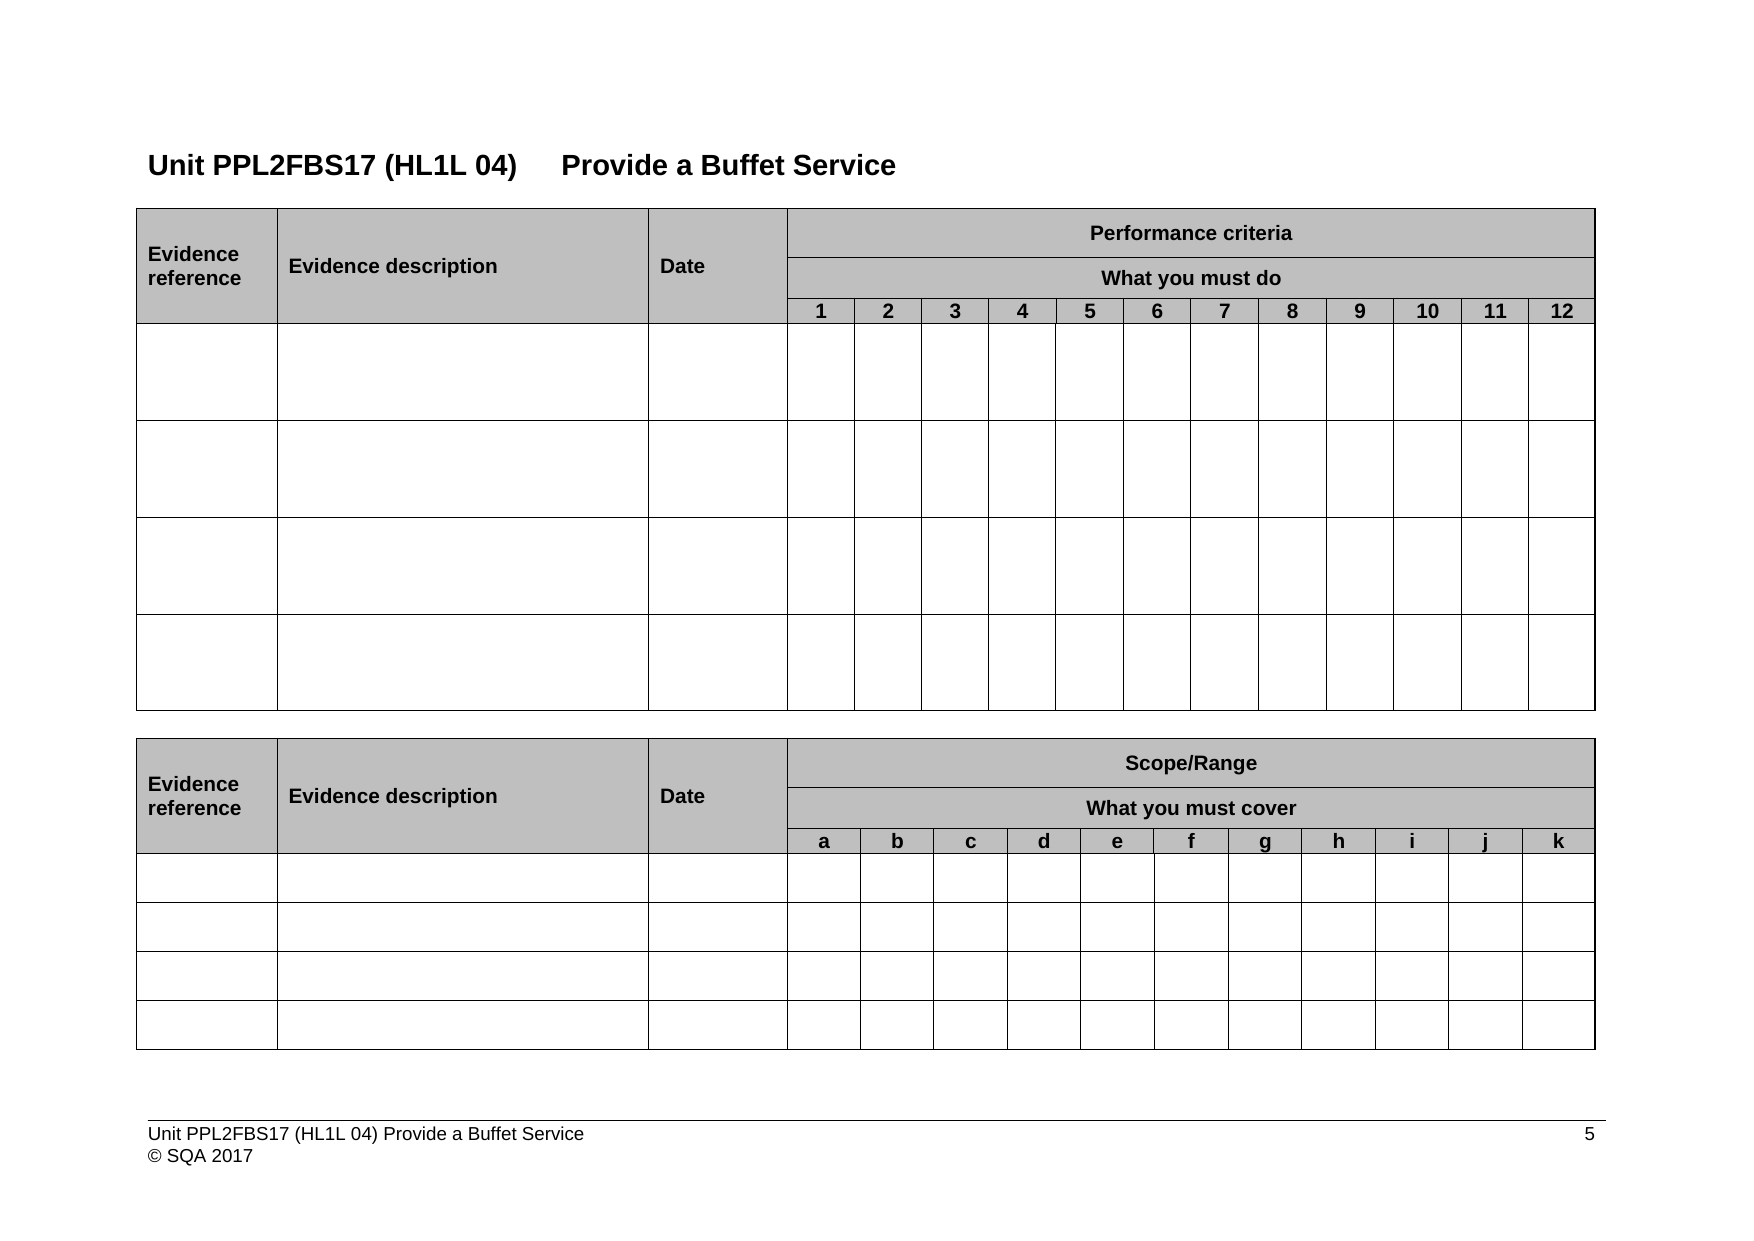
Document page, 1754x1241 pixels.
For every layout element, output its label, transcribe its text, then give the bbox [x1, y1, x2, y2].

table_cell [1327, 421, 1393, 517]
table_cell [278, 518, 648, 613]
table_cell [1394, 615, 1461, 710]
table_cell [989, 518, 1055, 613]
table_cell [861, 903, 933, 951]
table_cell [649, 1001, 787, 1049]
table_cell [649, 324, 787, 420]
table_cell f [1154, 829, 1228, 853]
table_cell [278, 1001, 648, 1049]
table_cell [1124, 615, 1190, 710]
table_cell a [788, 829, 860, 853]
table_cell [861, 854, 933, 902]
table_cell [649, 903, 787, 951]
table_cell [649, 854, 787, 902]
table_cell [1529, 518, 1594, 613]
table_cell [1523, 903, 1594, 951]
table_cell [855, 421, 921, 517]
table_cell 3 [922, 299, 988, 323]
table_cell [1191, 518, 1258, 613]
table_cell [1191, 615, 1258, 710]
table_cell [278, 324, 648, 420]
table_cell [1462, 421, 1528, 517]
table_cell [1124, 324, 1190, 420]
table_cell [1008, 903, 1080, 951]
table_cell [137, 518, 277, 613]
table_cell [788, 421, 854, 517]
table_cell [1462, 324, 1528, 420]
table_cell [861, 1001, 933, 1049]
table_cell 4 [989, 299, 1056, 323]
table_cell [1155, 903, 1228, 951]
table_cell [1008, 952, 1080, 1000]
table_cell 10 [1394, 299, 1461, 323]
table_cell [1191, 421, 1258, 517]
table_cell [137, 615, 277, 710]
table_cell [1155, 1001, 1228, 1049]
table_cell k [1523, 829, 1594, 853]
table_cell [278, 854, 648, 902]
table_cell [1327, 324, 1393, 420]
table_cell [934, 952, 1007, 1000]
table_cell [861, 952, 933, 1000]
table_header Evidence reference [137, 739, 277, 853]
table_cell [1229, 854, 1301, 902]
table_cell [1259, 324, 1326, 420]
table_cell [1376, 854, 1448, 902]
table_cell [1327, 518, 1393, 613]
table_cell [1462, 615, 1528, 710]
table_cell [1302, 903, 1375, 951]
table_cell [1394, 324, 1461, 420]
table_cell 5 [1057, 299, 1123, 323]
table_cell c [934, 829, 1007, 853]
table_cell [934, 854, 1007, 902]
table_cell [137, 421, 277, 517]
table_cell h [1302, 829, 1375, 853]
table_cell [922, 518, 988, 613]
table_cell [1229, 1001, 1301, 1049]
table_cell 2 [855, 299, 921, 323]
table_cell [934, 903, 1007, 951]
table_cell [989, 324, 1055, 420]
table_cell [649, 615, 787, 710]
table_cell [1529, 324, 1594, 420]
table_cell e [1081, 829, 1153, 853]
table_cell [1449, 854, 1522, 902]
table_cell [137, 1001, 277, 1049]
table_header Evidence description [278, 209, 648, 323]
table_cell [1523, 854, 1594, 902]
table_cell [1081, 952, 1154, 1000]
table_cell [1523, 952, 1594, 1000]
table_cell [1376, 1001, 1448, 1049]
table_cell [1523, 1001, 1594, 1049]
table_cell [649, 952, 787, 1000]
table_cell [649, 421, 787, 517]
table_cell 11 [1462, 299, 1528, 323]
table_cell [855, 615, 921, 710]
table_cell [1124, 518, 1190, 613]
table_cell [1191, 324, 1258, 420]
table_cell [1056, 421, 1123, 517]
table_cell [1376, 952, 1448, 1000]
table_cell [1394, 421, 1461, 517]
table_cell [1259, 518, 1326, 613]
table_cell [1529, 615, 1594, 710]
table_cell [788, 903, 860, 951]
table_cell [1529, 421, 1594, 517]
table_cell [1081, 903, 1154, 951]
table_cell [788, 518, 854, 613]
table_cell [922, 324, 988, 420]
table_cell [1155, 952, 1228, 1000]
table_cell [137, 903, 277, 951]
table_cell [855, 324, 921, 420]
table_cell b [861, 829, 933, 853]
table_cell [1124, 421, 1190, 517]
table_cell [1056, 324, 1123, 420]
table_cell d [1008, 829, 1080, 853]
table_cell [1056, 518, 1123, 613]
table_cell [1008, 1001, 1080, 1049]
table_cell [1259, 615, 1326, 710]
table_cell [1008, 854, 1080, 902]
table_cell What you must cover [788, 788, 1594, 828]
table_cell [1302, 854, 1375, 902]
table_cell j [1449, 829, 1522, 853]
table_cell [1229, 952, 1301, 1000]
table_cell 8 [1259, 299, 1326, 323]
table_cell [278, 615, 648, 710]
table_cell [922, 421, 988, 517]
table_cell [1394, 518, 1461, 613]
table_cell [855, 518, 921, 613]
table_cell [989, 421, 1055, 517]
table_cell [1449, 952, 1522, 1000]
table_cell [788, 1001, 860, 1049]
table_cell [788, 952, 860, 1000]
table_cell [788, 615, 854, 710]
table_cell g [1229, 829, 1301, 853]
table_cell [788, 324, 854, 420]
table_header Scope/Range [788, 739, 1594, 787]
table_cell [922, 615, 988, 710]
table_cell 1 [788, 299, 854, 323]
table_cell [1259, 421, 1326, 517]
table_cell [1449, 903, 1522, 951]
table_cell [1155, 854, 1228, 902]
table_cell [137, 324, 277, 420]
table_cell [1462, 518, 1528, 613]
table_cell 9 [1327, 299, 1393, 323]
table_cell 12 [1529, 299, 1594, 323]
table_cell What you must do [788, 258, 1594, 298]
table_cell [1081, 854, 1154, 902]
table_cell [1449, 1001, 1522, 1049]
table_cell [137, 952, 277, 1000]
table_cell [1327, 615, 1393, 710]
table_cell [1376, 903, 1448, 951]
title Unit PPL2FBS17 (HL1L 04) Provide a Buffet Service [148, 148, 1606, 181]
table_header Performance criteria [788, 209, 1594, 257]
table_cell [1302, 952, 1375, 1000]
table_cell [934, 1001, 1007, 1049]
table_header Evidence description [278, 739, 648, 853]
table_cell [1229, 903, 1301, 951]
table_header Date [649, 209, 787, 323]
table_cell [788, 854, 860, 902]
table_cell [1056, 615, 1123, 710]
table_cell [137, 854, 277, 902]
table_header Evidence reference [137, 209, 277, 323]
table_cell [278, 421, 648, 517]
table_cell 6 [1124, 299, 1190, 323]
table_header Date [649, 739, 787, 853]
table_cell i [1376, 829, 1448, 853]
table_cell [1302, 1001, 1375, 1049]
table_cell [649, 518, 787, 613]
table_cell [1081, 1001, 1154, 1049]
table_cell [278, 903, 648, 951]
table_cell 7 [1191, 299, 1258, 323]
table_cell [278, 952, 648, 1000]
table_cell [989, 615, 1055, 710]
